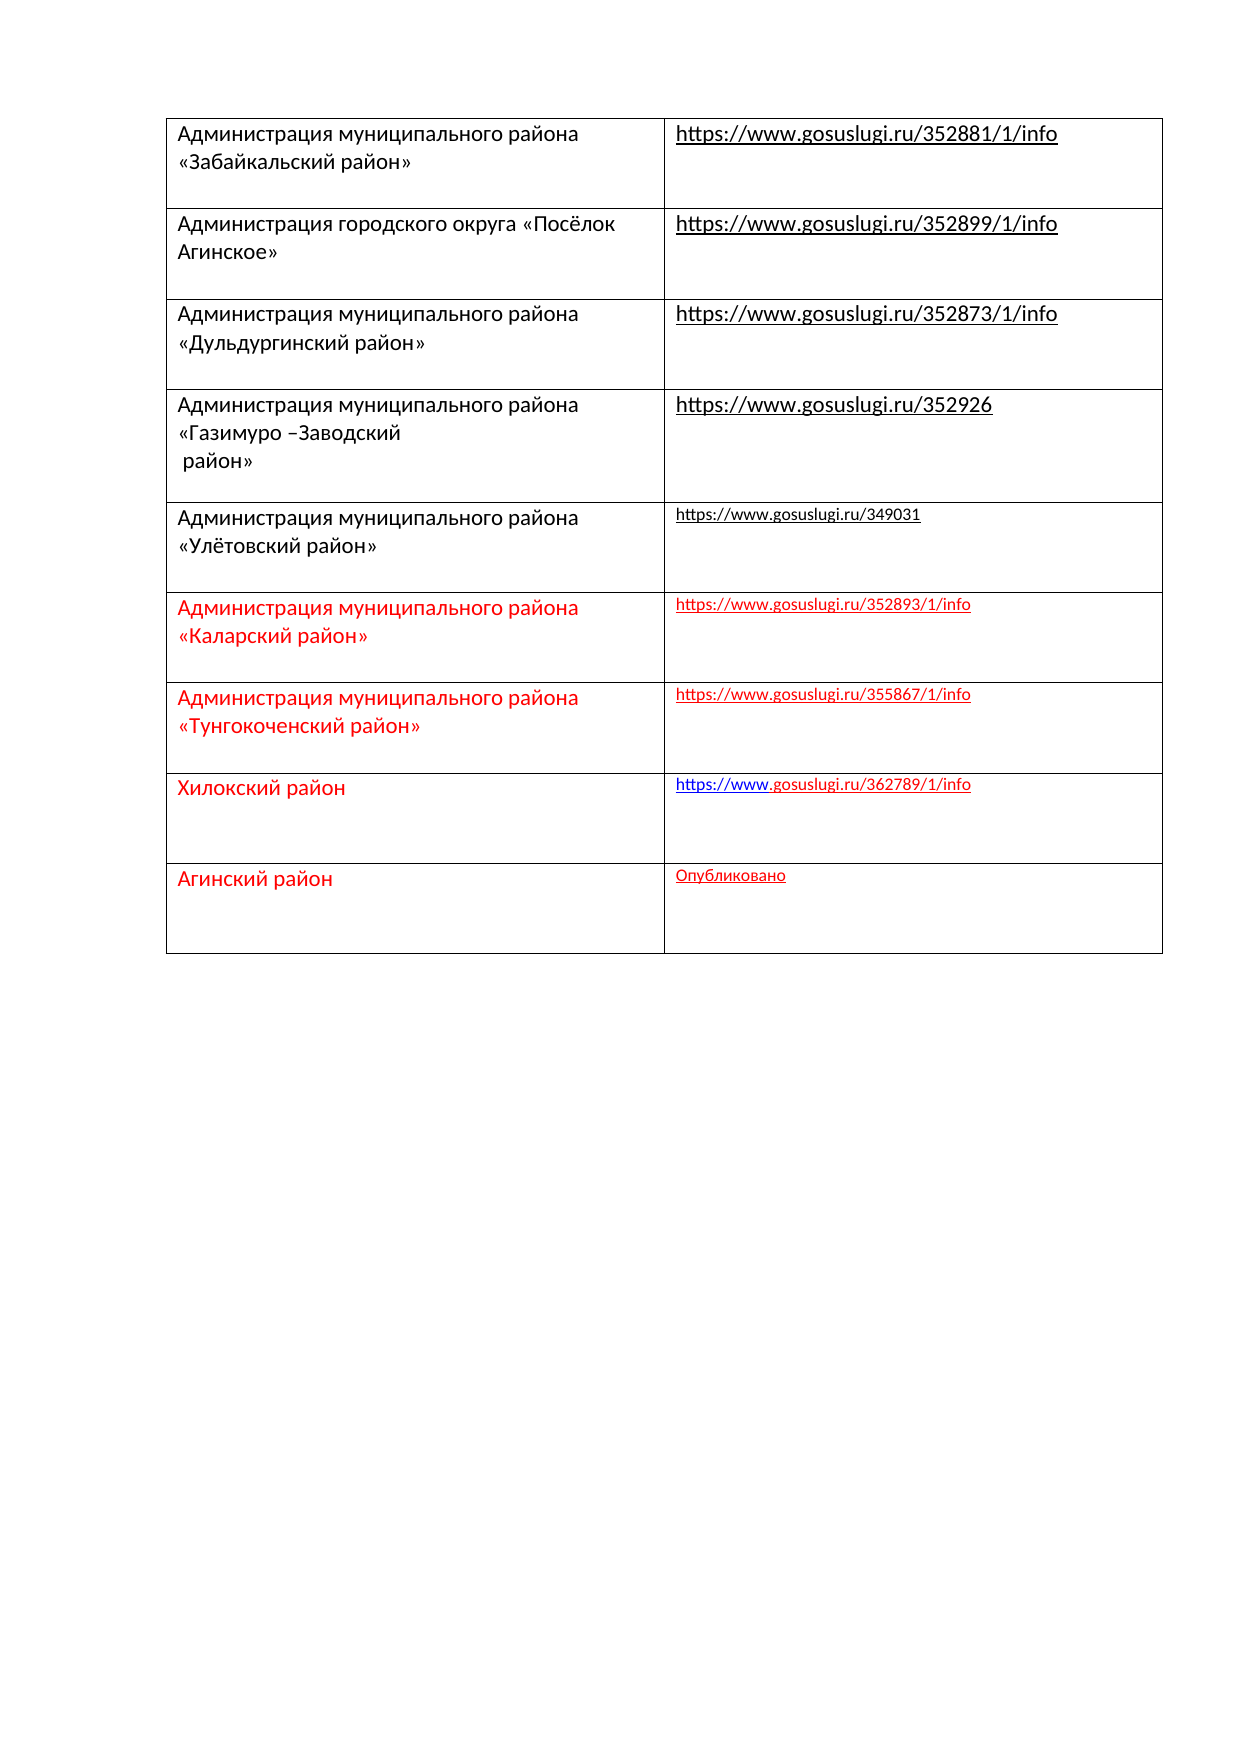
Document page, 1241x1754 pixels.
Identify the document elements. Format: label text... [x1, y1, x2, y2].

table_cell Хилокский район [167, 774, 664, 863]
table_cell https://www.gosuslugi.ru/352873/1/info [665, 300, 1162, 389]
table_cell Администрация муниципального района «Улётовский район» [167, 503, 664, 592]
table_cell https://www.gosuslugi.ru/352899/1/info [665, 209, 1162, 298]
table_cell https://www.gosuslugi.ru/352881/1/info [665, 119, 1162, 208]
table_cell Администрация муниципального района «Тунгокоченский район» [167, 683, 664, 772]
table_cell https://www.gosuslugi.ru/349031 [665, 503, 1162, 592]
table_cell https://www.gosuslugi.ru/355867/1/info [665, 683, 1162, 772]
table_cell Администрация муниципального района «Дульдургинский район» [167, 300, 664, 389]
table_cell https://www.gosuslugi.ru/362789/1/info [665, 774, 1162, 863]
table_cell Администрация муниципального района «Каларский район» [167, 593, 664, 682]
table_cell Агинский район [167, 864, 664, 953]
table_cell Администрация муниципального района «Газимуро –Заводский район» [167, 390, 664, 502]
table_cell https://www.gosuslugi.ru/352926 [665, 390, 1162, 502]
table_cell Администрация городского округа «Посёлок Агинское» [167, 209, 664, 298]
table_cell Опубликовано [665, 864, 1162, 953]
table_cell Администрация муниципального района «Забайкальский район» [167, 119, 664, 208]
table_cell https://www.gosuslugi.ru/352893/1/info [665, 593, 1162, 682]
